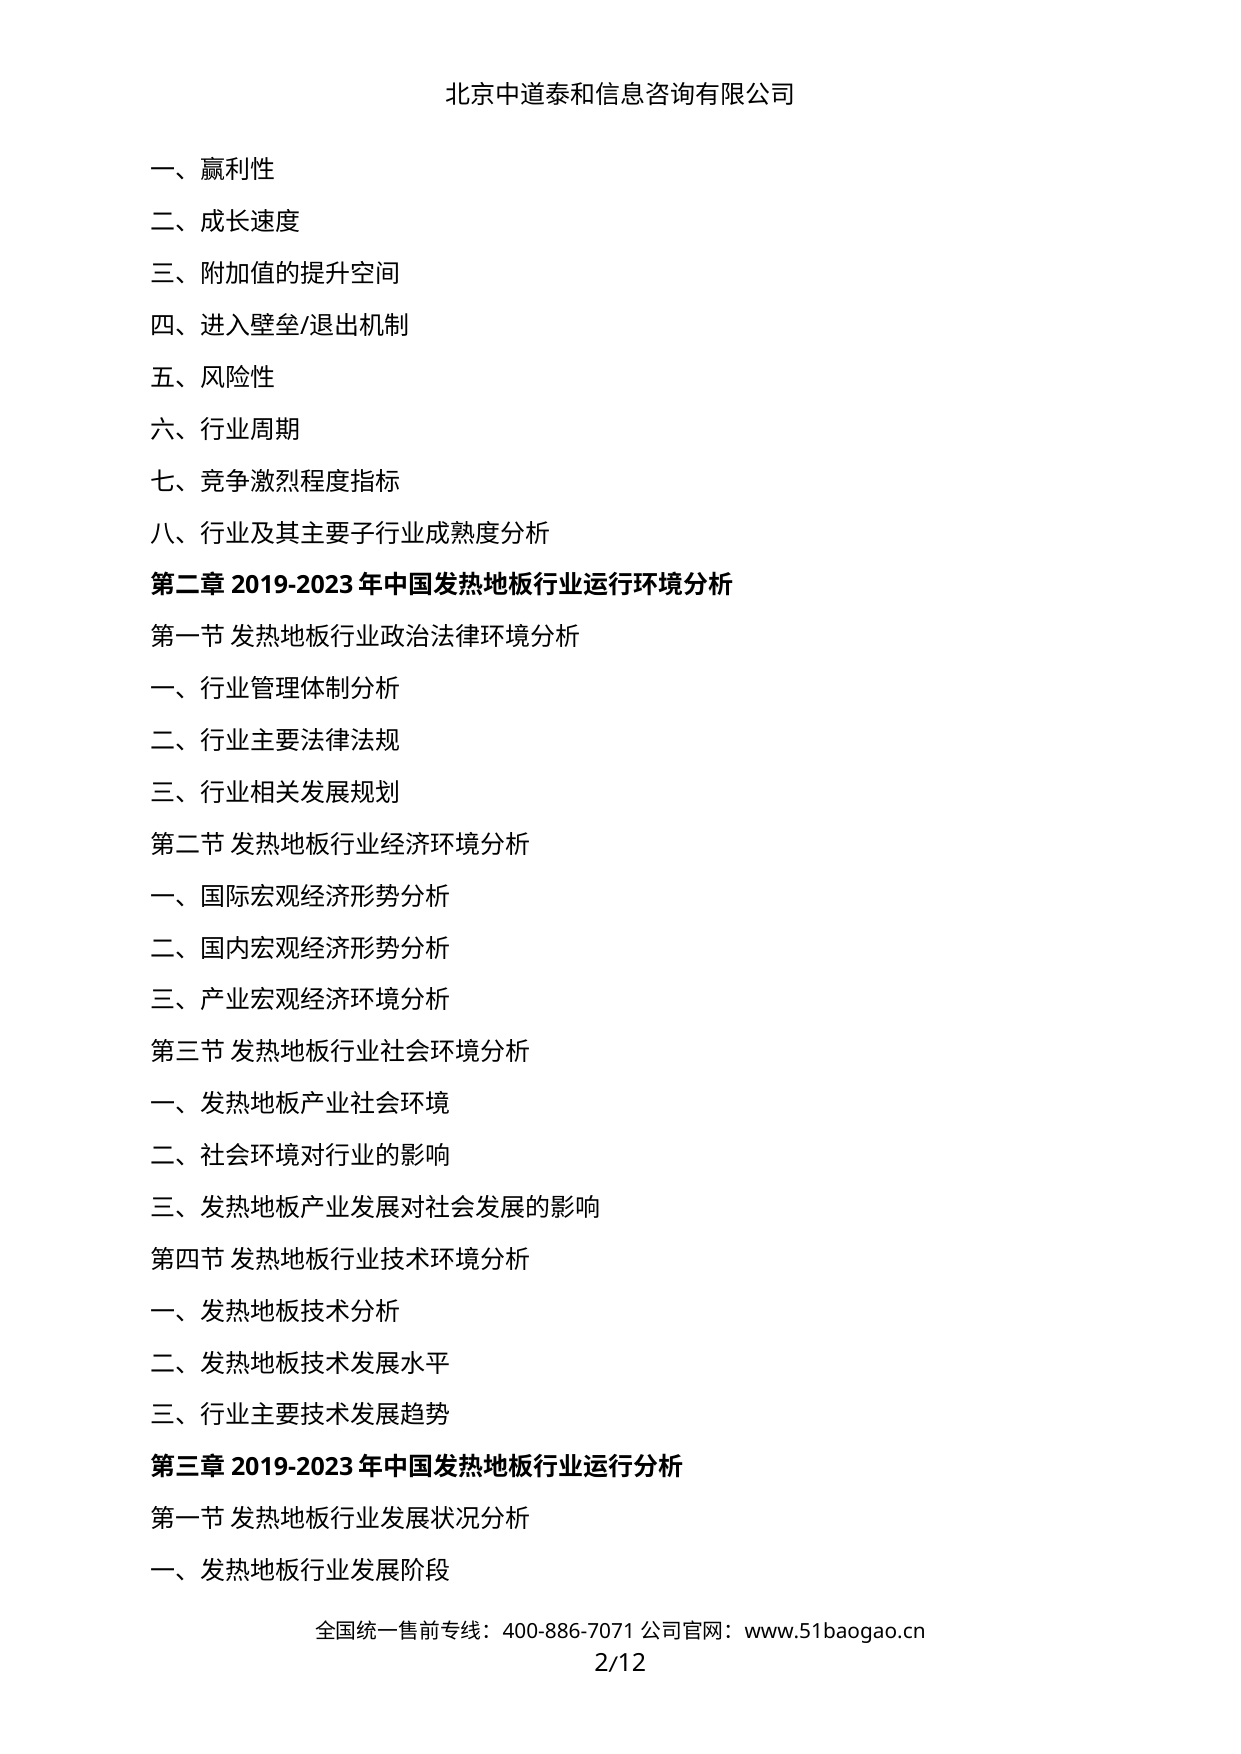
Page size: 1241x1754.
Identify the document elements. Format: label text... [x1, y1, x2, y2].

text 二、成长速度 [150, 202, 1090, 238]
text 四、进入壁垒/退出机制 [150, 306, 1090, 342]
text 六、行业周期 [150, 409, 1090, 446]
text 第一节 发热地板行业政治法律环境分析 [150, 617, 1090, 653]
text 二、发热地板技术发展水平 [150, 1343, 1090, 1379]
text 一、发热地板技术分析 [150, 1291, 1090, 1327]
text 三、行业主要技术发展趋势 [150, 1395, 1090, 1431]
text 七、竞争激烈程度指标 [150, 461, 1090, 497]
text 一、国际宏观经济形势分析 [150, 876, 1090, 912]
text 三、附加值的提升空间 [150, 254, 1090, 290]
text 三、行业相关发展规划 [150, 772, 1090, 809]
text 三、发热地板产业发展对社会发展的影响 [150, 1187, 1090, 1224]
text 一、发热地板行业发展阶段 [150, 1551, 1090, 1587]
text 二、行业主要法律法规 [150, 721, 1090, 757]
text 五、风险性 [150, 357, 1090, 394]
text 一、行业管理体制分析 [150, 669, 1090, 705]
text 二、社会环境对行业的影响 [150, 1136, 1090, 1172]
text 二、国内宏观经济形势分析 [150, 928, 1090, 964]
text 三、产业宏观经济环境分析 [150, 980, 1090, 1016]
text 一、赢利性 [150, 150, 1090, 186]
text 第一节 发热地板行业发展状况分析 [150, 1499, 1090, 1535]
text 第二节 发热地板行业经济环境分析 [150, 824, 1090, 861]
text 第二章 2019-2023年中国发热地板行业运行环境分析 [150, 565, 1090, 601]
text 一、发热地板产业社会环境 [150, 1084, 1090, 1120]
text 第四节 发热地板行业技术环境分析 [150, 1239, 1090, 1276]
text 八、行业及其主要子行业成熟度分析 [150, 513, 1090, 549]
text 第三章 2019-2023年中国发热地板行业运行分析 [150, 1447, 1090, 1483]
text 第三节 发热地板行业社会环境分析 [150, 1032, 1090, 1068]
